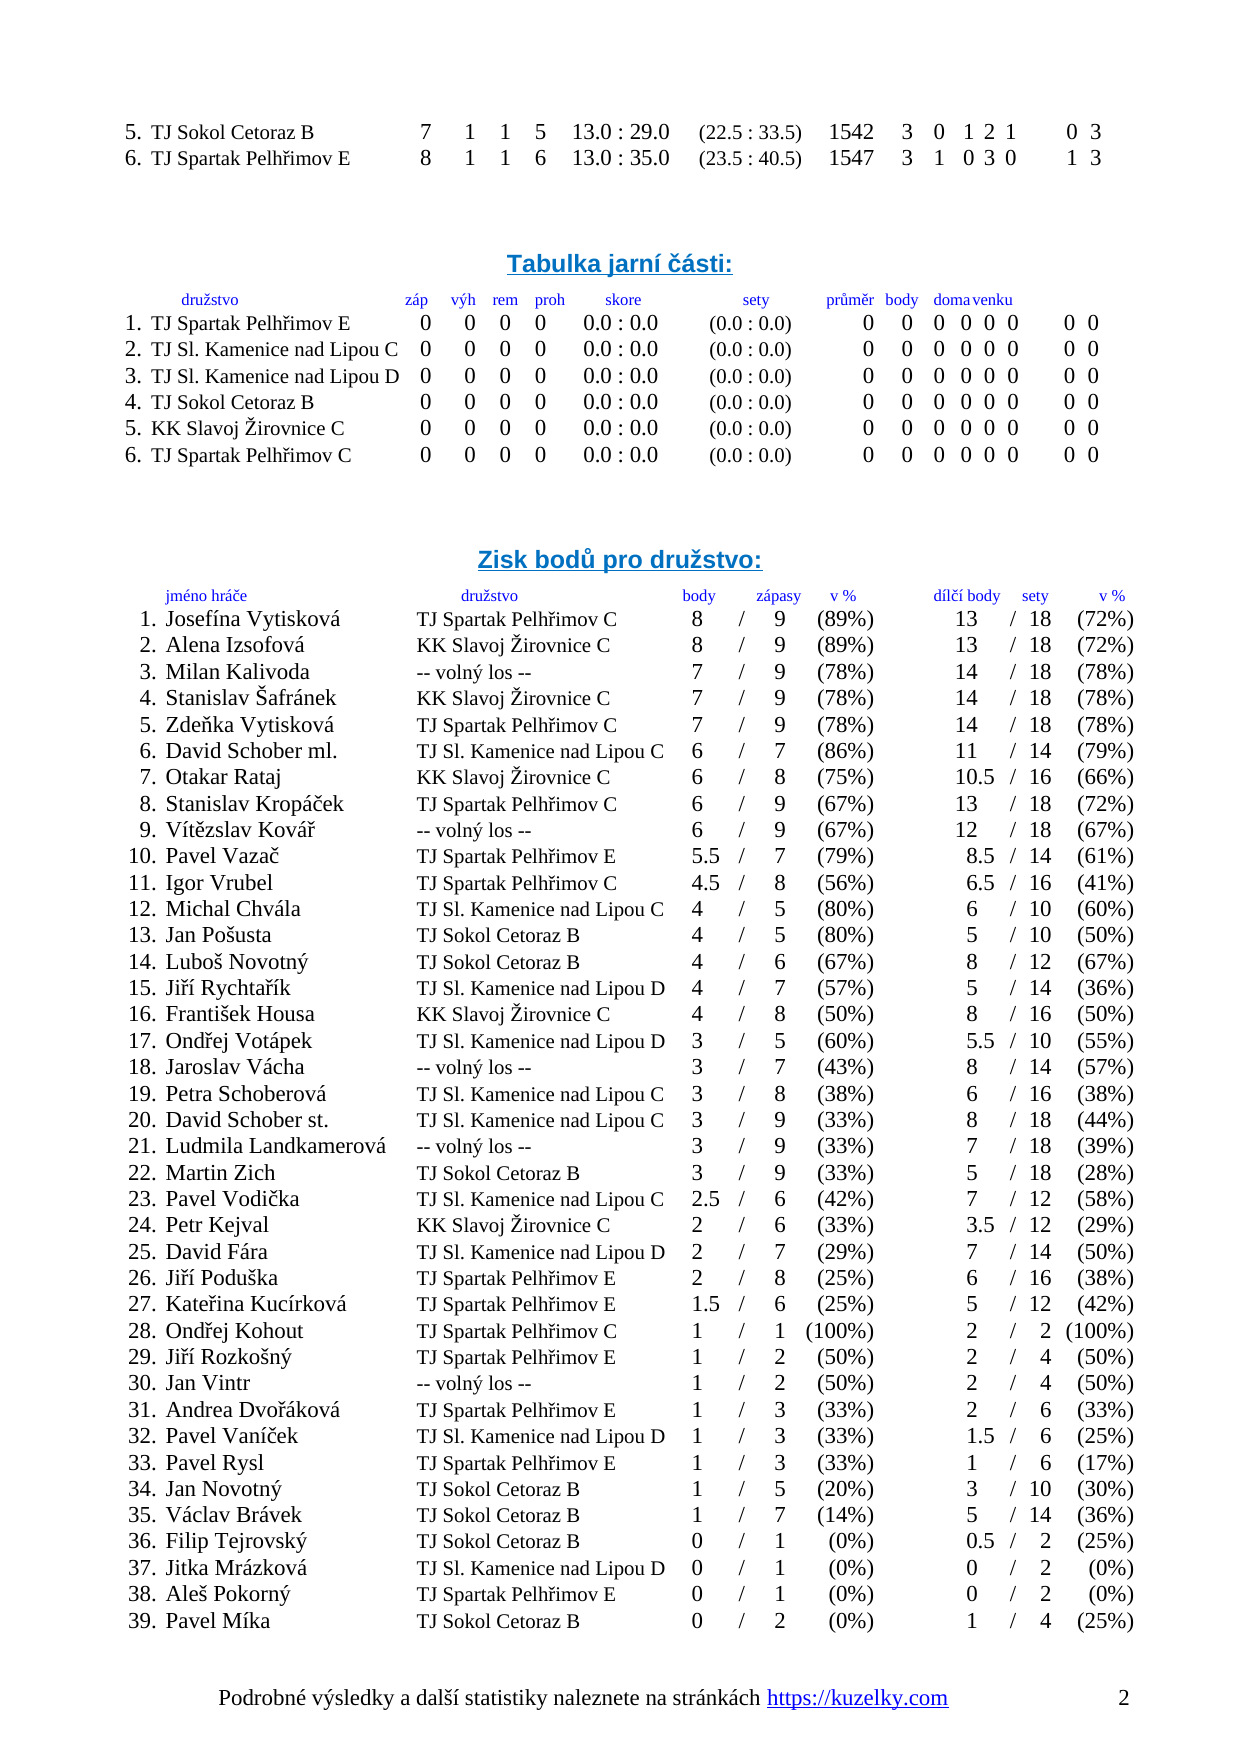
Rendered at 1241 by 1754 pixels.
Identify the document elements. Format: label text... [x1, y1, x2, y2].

text jméno hráče družstvo body zápasy v % dílčí body sety v % [106, 586, 1134, 605]
text 5. Zdeňka Vytisková TJ Spartak Pelhřimov C 7 / 9 (78%) 14 / 18 (78%) [106, 711, 1134, 737]
text 14. Luboš Novotný TJ Sokol Cetoraz B 4 / 6 (67%) 8 / 12 (67%) [106, 948, 1134, 974]
text 9. Vítězslav Kovář -- volný los -- 6 / 9 (67%) 12 / 18 (67%) [106, 816, 1134, 842]
text 12. Michal Chvála TJ Sl. Kamenice nad Lipou C 4 / 5 (80%) 6 / 10 (60%) [106, 895, 1134, 921]
text 34. Jan Novotný TJ Sokol Cetoraz B 1 / 5 (20%) 3 / 10 (30%) [106, 1475, 1134, 1501]
text 6. TJ Spartak Pelhřimov C 0 0 0 0 0.0 : 0.0 (0.0 : 0.0) 0 0 0 0 0 0 0 0 [106, 441, 1134, 467]
text 2. Alena Izsofová KK Slavoj Žirovnice C 8 / 9 (89%) 13 / 18 (72%) [106, 632, 1134, 658]
text 18. Jaroslav Vácha -- volný los -- 3 / 7 (43%) 8 / 14 (57%) [106, 1053, 1134, 1079]
text 3. TJ Sl. Kamenice nad Lipou D 0 0 0 0 0.0 : 0.0 (0.0 : 0.0) 0 0 0 0 0 0 0 0 [106, 362, 1134, 388]
text 20. David Schober st. TJ Sl. Kamenice nad Lipou C 3 / 9 (33%) 8 / 18 (44%) [106, 1106, 1134, 1132]
text 23. Pavel Vodička TJ Sl. Kamenice nad Lipou C 2.5 / 6 (42%) 7 / 12 (58%) [106, 1185, 1134, 1211]
text 7. Otakar Rataj KK Slavoj Žirovnice C 6 / 8 (75%) 10.5 / 16 (66%) [106, 763, 1134, 790]
text družstvo záp výh rem proh skore sety průměr body doma venku [106, 290, 1134, 309]
text 17. Ondřej Votápek TJ Sl. Kamenice nad Lipou D 3 / 5 (60%) 5.5 / 10 (55%) [106, 1027, 1134, 1053]
text 37. Jitka Mrázková TJ Sl. Kamenice nad Lipou D 0 / 1 (0%) 0 / 2 (0%) [106, 1554, 1134, 1580]
text 21. Ludmila Landkamerová -- volný los -- 3 / 9 (33%) 7 / 18 (39%) [106, 1132, 1134, 1159]
text 19. Petra Schoberová TJ Sl. Kamenice nad Lipou C 3 / 8 (38%) 6 / 16 (38%) [106, 1079, 1134, 1106]
text 3. Milan Kalivoda -- volný los -- 7 / 9 (78%) 14 / 18 (78%) [106, 658, 1134, 684]
text 16. František Housa KK Slavoj Žirovnice C 4 / 8 (50%) 8 / 16 (50%) [106, 1001, 1134, 1027]
text 32. Pavel Vaníček TJ Sl. Kamenice nad Lipou D 1 / 3 (33%) 1.5 / 6 (25%) [106, 1422, 1134, 1448]
text 6. David Schober ml. TJ Sl. Kamenice nad Lipou C 6 / 7 (86%) 11 / 14 (79%) [106, 737, 1134, 763]
text 8. Stanislav Kropáček TJ Spartak Pelhřimov C 6 / 9 (67%) 13 / 18 (72%) [106, 790, 1134, 816]
text 28. Ondřej Kohout TJ Spartak Pelhřimov C 1 / 1 (100%) 2 / 2 (100%) [106, 1317, 1134, 1343]
text 5. TJ Sokol Cetoraz B 7 1 1 5 13.0 : 29.0 (22.5 : 33.5) 1542 3 0 1 2 1 0 3 [106, 118, 1134, 144]
text Zisk bodů pro družstvo: [94, 545, 1145, 573]
text 39. Pavel Míka TJ Sokol Cetoraz B 0 / 2 (0%) 1 / 4 (25%) [106, 1607, 1134, 1633]
text 27. Kateřina Kucírková TJ Spartak Pelhřimov E 1.5 / 6 (25%) 5 / 12 (42%) [106, 1290, 1134, 1317]
text 36. Filip Tejrovský TJ Sokol Cetoraz B 0 / 1 (0%) 0.5 / 2 (25%) [106, 1528, 1134, 1554]
text 31. Andrea Dvořáková TJ Spartak Pelhřimov E 1 / 3 (33%) 2 / 6 (33%) [106, 1396, 1134, 1422]
text 4. TJ Sokol Cetoraz B 0 0 0 0 0.0 : 0.0 (0.0 : 0.0) 0 0 0 0 0 0 0 0 [106, 388, 1134, 414]
text 11. Igor Vrubel TJ Spartak Pelhřimov C 4.5 / 8 (56%) 6.5 / 16 (41%) [106, 869, 1134, 895]
text 30. Jan Vintr -- volný los -- 1 / 2 (50%) 2 / 4 (50%) [106, 1369, 1134, 1396]
text 22. Martin Zich TJ Sokol Cetoraz B 3 / 9 (33%) 5 / 18 (28%) [106, 1159, 1134, 1185]
text 6. TJ Spartak Pelhřimov E 8 1 1 6 13.0 : 35.0 (23.5 : 40.5) 1547 3 1 0 3 0 1 3 [106, 144, 1134, 171]
text Tabulka jarní části: [94, 248, 1145, 277]
text 2. TJ Sl. Kamenice nad Lipou C 0 0 0 0 0.0 : 0.0 (0.0 : 0.0) 0 0 0 0 0 0 0 0 [106, 335, 1134, 362]
text 1. TJ Spartak Pelhřimov E 0 0 0 0 0.0 : 0.0 (0.0 : 0.0) 0 0 0 0 0 0 0 0 [106, 309, 1134, 335]
text 33. Pavel Rysl TJ Spartak Pelhřimov E 1 / 3 (33%) 1 / 6 (17%) [106, 1448, 1134, 1475]
text 10. Pavel Vazač TJ Spartak Pelhřimov E 5.5 / 7 (79%) 8.5 / 14 (61%) [106, 842, 1134, 869]
text 26. Jiří Poduška TJ Spartak Pelhřimov E 2 / 8 (25%) 6 / 16 (38%) [106, 1264, 1134, 1290]
text 29. Jiří Rozkošný TJ Spartak Pelhřimov E 1 / 2 (50%) 2 / 4 (50%) [106, 1343, 1134, 1369]
text 38. Aleš Pokorný TJ Spartak Pelhřimov E 0 / 1 (0%) 0 / 2 (0%) [106, 1580, 1134, 1607]
text 13. Jan Pošusta TJ Sokol Cetoraz B 4 / 5 (80%) 5 / 10 (50%) [106, 921, 1134, 948]
text 1. Josefína Vytisková TJ Spartak Pelhřimov C 8 / 9 (89%) 13 / 18 (72%) [106, 605, 1134, 632]
text 25. David Fára TJ Sl. Kamenice nad Lipou D 2 / 7 (29%) 7 / 14 (50%) [106, 1238, 1134, 1264]
text 5. KK Slavoj Žirovnice C 0 0 0 0 0.0 : 0.0 (0.0 : 0.0) 0 0 0 0 0 0 0 0 [106, 414, 1134, 441]
text 35. Václav Brávek TJ Sokol Cetoraz B 1 / 7 (14%) 5 / 14 (36%) [106, 1501, 1134, 1528]
text 24. Petr Kejval KK Slavoj Žirovnice C 2 / 6 (33%) 3.5 / 12 (29%) [106, 1211, 1134, 1238]
text 15. Jiří Rychtařík TJ Sl. Kamenice nad Lipou D 4 / 7 (57%) 5 / 14 (36%) [106, 974, 1134, 1001]
text 4. Stanislav Šafránek KK Slavoj Žirovnice C 7 / 9 (78%) 14 / 18 (78%) [106, 684, 1134, 711]
